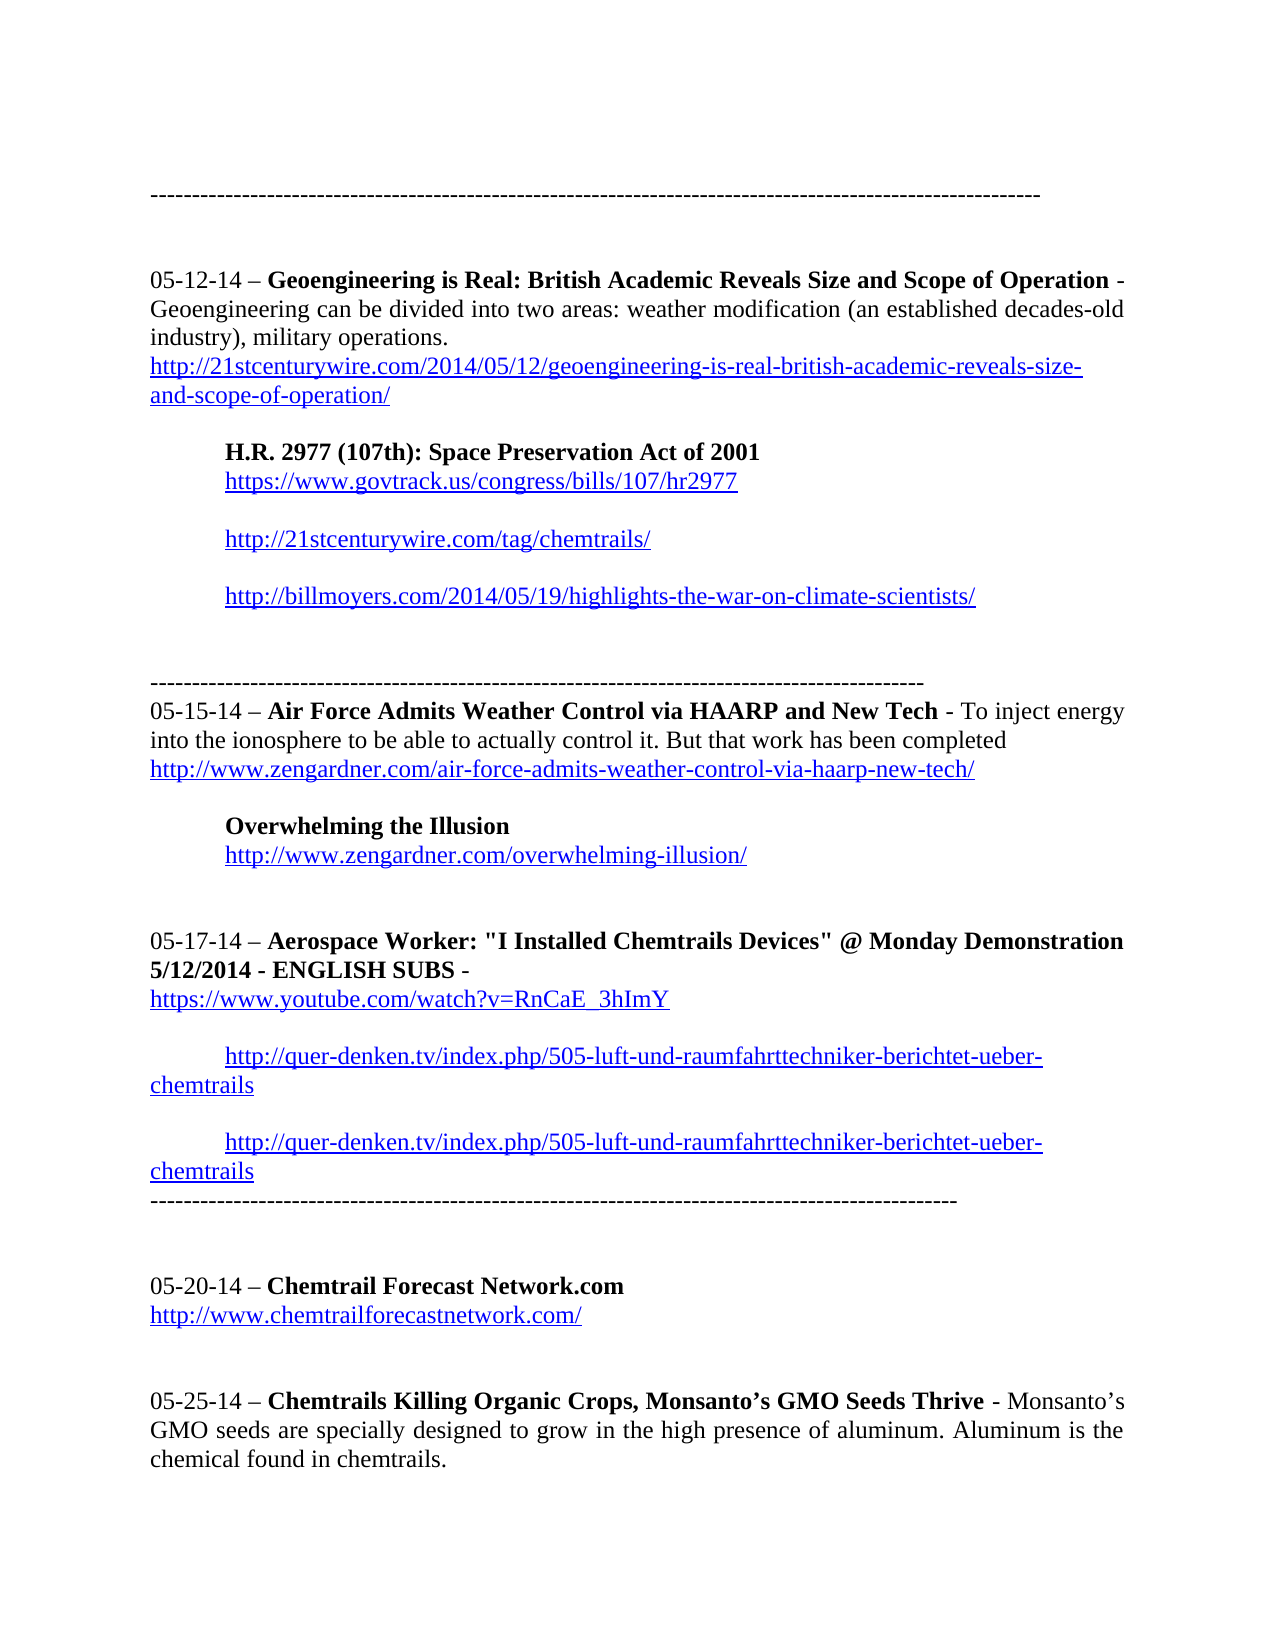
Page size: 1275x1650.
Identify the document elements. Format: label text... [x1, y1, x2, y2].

text 05-12-14 – Geoengineering is Real: British Academic Reveals Size and Scope of Operation - Geoengineering can be divided into two areas: weather modification (an established decades-old industry), military operations. [150, 265, 1125, 351]
text http://quer-denken.tv/index.php/505-luft-und-raumfahrttechniker-berichtet-ueber-chemtrails [150, 1127, 1125, 1185]
text Overwhelming the Illusion [150, 811, 1125, 840]
text http://www.zengardner.com/air-force-admits-weather-control-via-haarp-new-tech/ [150, 754, 1125, 782]
text http://billmoyers.com/2014/05/19/highlights-the-war-on-climate-scientists/ [150, 581, 1125, 610]
text 05-25-14 – Chemtrails Killing Organic Crops, Monsanto’s GMO Seeds Thrive - Monsanto’s GMO seeds are specially designed to grow in the high presence of aluminum. Aluminum is the chemical found in chemtrails. [150, 1386, 1125, 1472]
text http://www.chemtrailforecastnetwork.com/ [150, 1300, 1125, 1329]
text http://21stcenturywire.com/2014/05/12/geoengineering-is-real-british-academic-reveals-size-and-scope-of-operation/ [150, 351, 1125, 409]
text ----------------------------------------------------------------------------------------------------------- [150, 179, 1125, 207]
text https://www.govtrack.us/congress/bills/107/hr2977 [150, 466, 1125, 495]
text 05-17-14 – Aerospace Worker: "I Installed Chemtrails Devices" @ Monday Demonstration 5/12/2014 - ENGLISH SUBS - [150, 926, 1125, 984]
text --------------------------------------------------------------------------------------------- [150, 667, 1125, 696]
text ------------------------------------------------------------------------------------------------- [150, 1185, 1125, 1214]
text http://21stcenturywire.com/tag/chemtrails/ [150, 524, 1125, 552]
text 05-15-14 – Air Force Admits Weather Control via HAARP and New Tech - To inject energy into the ionosphere to be able to actually control it. But that work has been completed [150, 696, 1125, 754]
text 05-20-14 – Chemtrail Forecast Network.com [150, 1271, 1125, 1300]
text H.R. 2977 (107th): Space Preservation Act of 2001 [150, 437, 1125, 466]
text http://quer-denken.tv/index.php/505-luft-und-raumfahrttechniker-berichtet-ueber-chemtrails [150, 1041, 1125, 1099]
text http://www.zengardner.com/overwhelming-illusion/ [150, 840, 1125, 869]
text https://www.youtube.com/watch?v=RnCaE_3hImY [150, 984, 1125, 1012]
